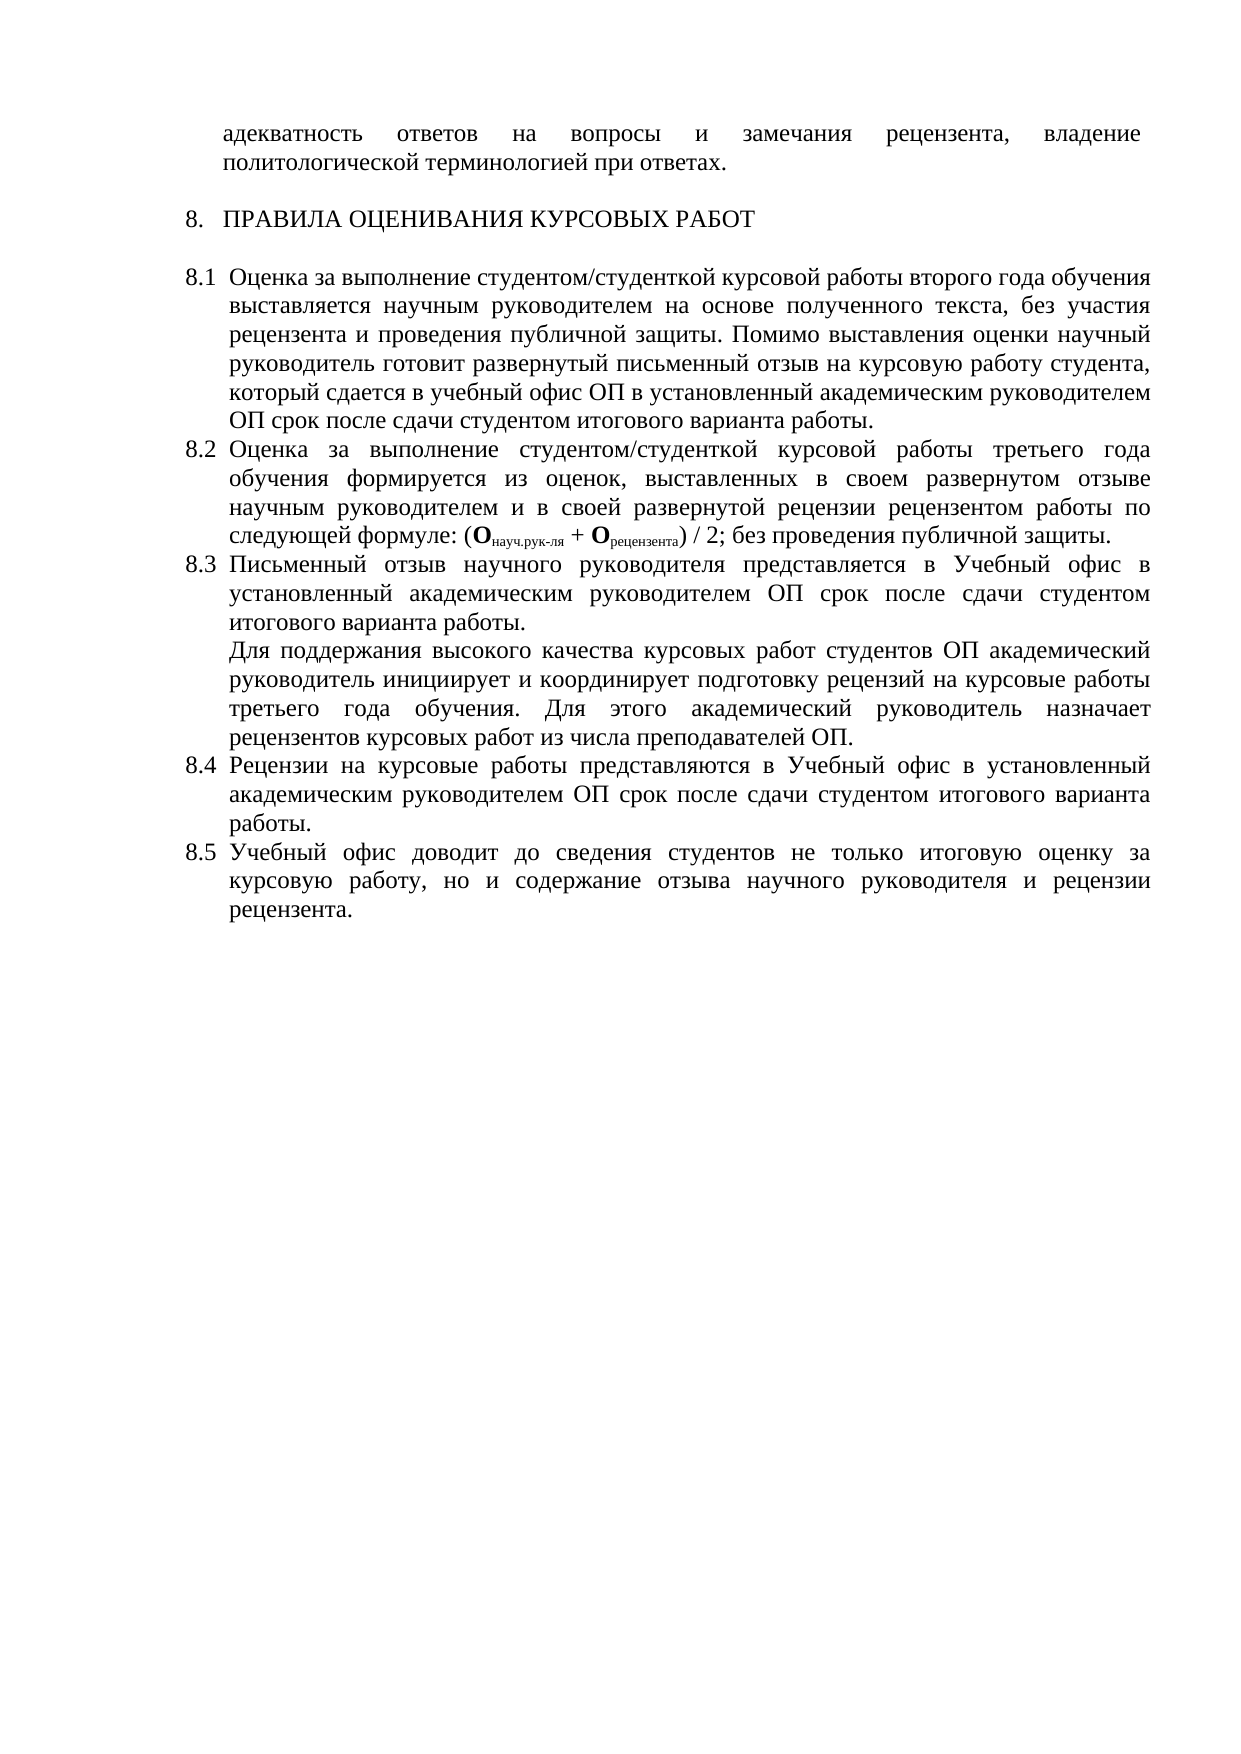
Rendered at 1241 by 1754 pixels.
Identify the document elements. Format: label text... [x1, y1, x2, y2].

list Оценка за выполнение студентом/студенткой курсовой работы второго года обучения выставляется научным руководителем на основе полученного текста, без участия рецензента и проведения публичной защиты. Помимо выставления оценки научный руководитель готовит развернутый письменный отзыв на курсовую работу студента, который сдается в учебный офис ОП в установленный академическим руководителем ОП срок после сдачи студентом итогового варианта работы. [185, 262, 1152, 434]
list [185, 118, 1141, 176]
list Рецензии на курсовые работы представляются в Учебный офис в установленный академическим руководителем ОП срок после сдачи студентом итогового варианта работы. [185, 751, 1152, 837]
text Для поддержания высокого качества курсовых работ студентов ОП академический руководитель инициирует и координирует подготовку рецензий на курсовые работы третьего года обучения. Для этого академический руководитель назначает рецензентов курсовых работ из числа преподавателей ОП. [229, 636, 1152, 751]
list ПРАВИЛА ОЦЕНИВАНИЯ КУРСОВЫХ РАБОТ [185, 204, 1152, 233]
list Учебный офис доводит до сведения студентов не только итоговую оценку за курсовую работу, но и содержание отзыва научного руководителя и рецензии рецензента. [185, 837, 1152, 923]
list Оценка за выполнение студентом/студенткой курсовой работы третьего года обучения формируется из оценок, выставленных в своем развернутом отзыве научным руководителем и в своей развернутой рецензии рецензентом работы по следующей формуле: (Онауч.рук-ля + Орецензента) / 2; без проведения публичной защиты. [185, 434, 1152, 549]
list Письменный отзыв научного руководителя представляется в Учебный офис в установленный академическим руководителем ОП срок после сдачи студентом итогового варианта работы. [185, 549, 1152, 636]
